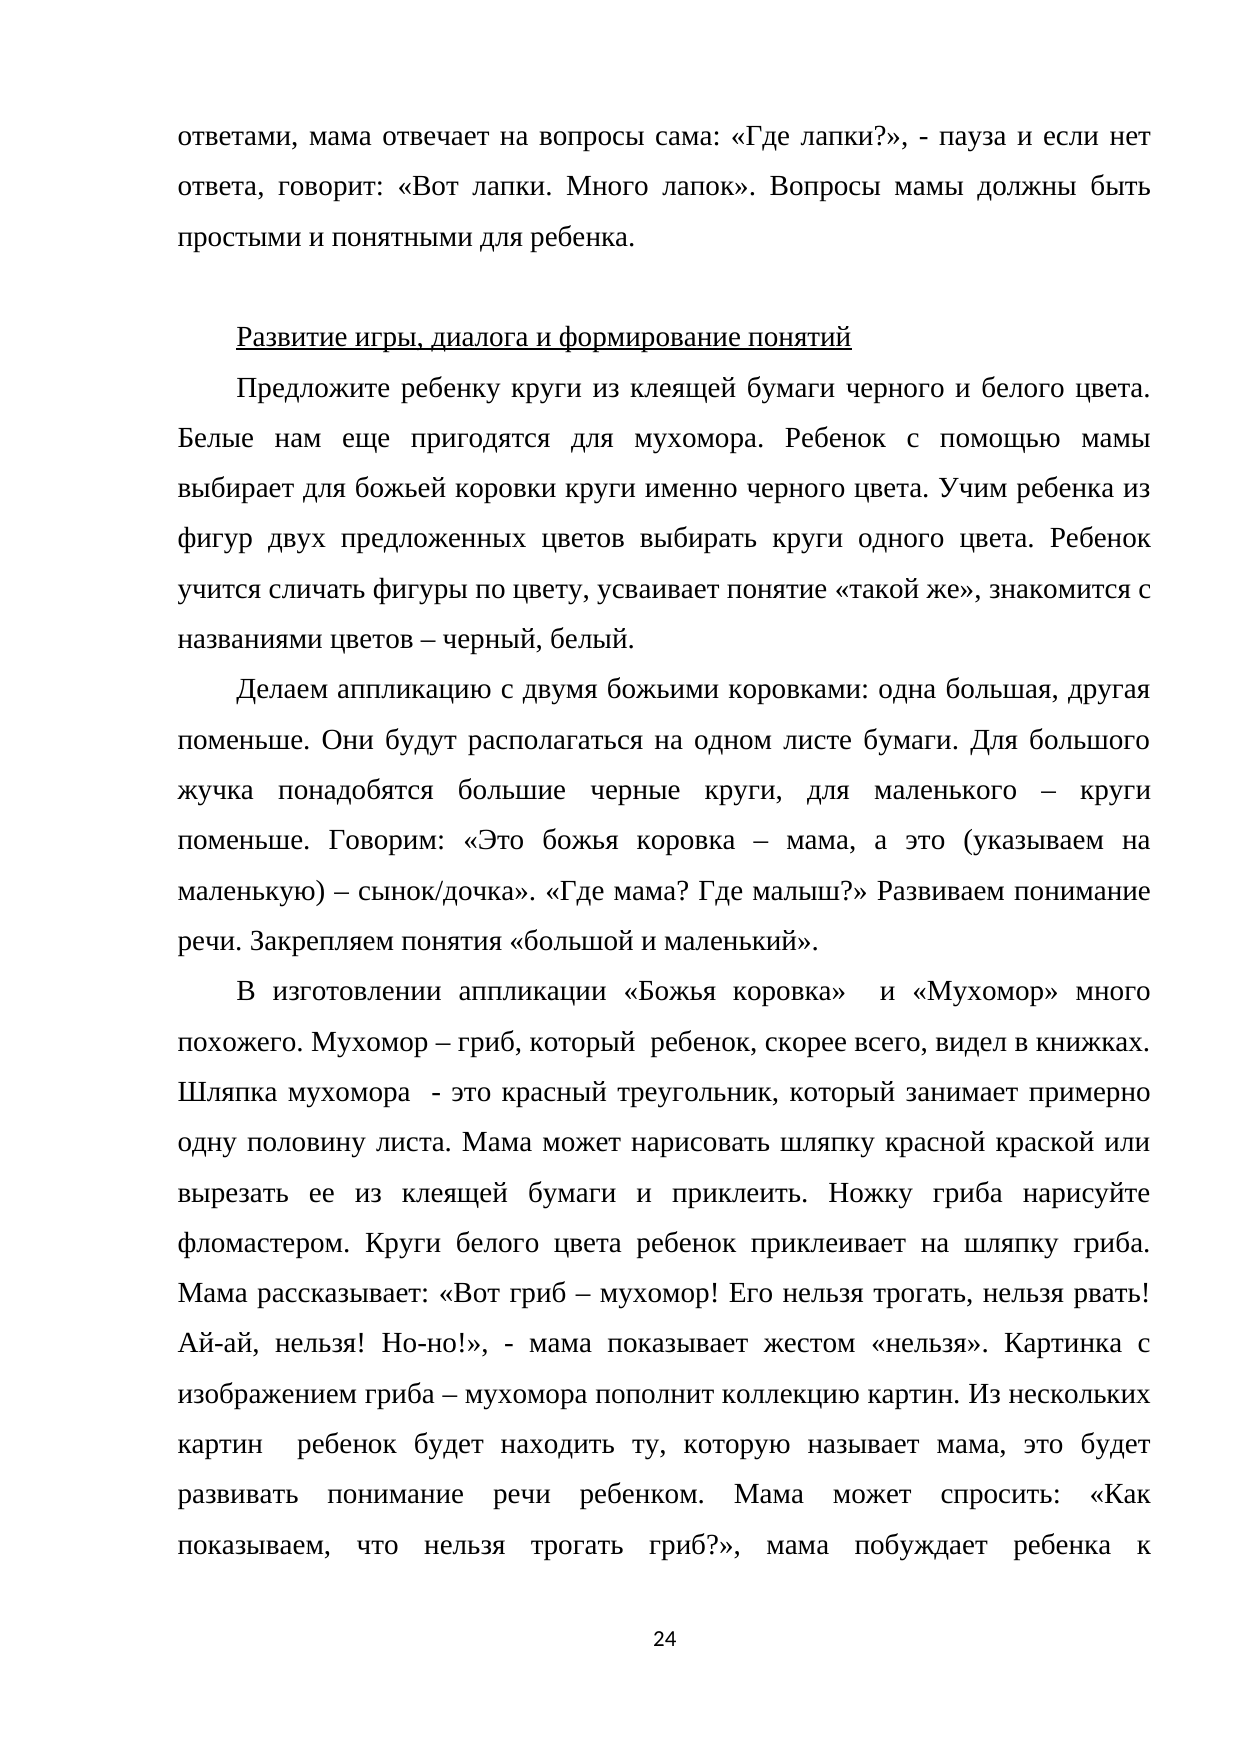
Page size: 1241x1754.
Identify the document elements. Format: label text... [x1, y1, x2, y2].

text Делаем аппликацию с двумя божьими коровками: одна большая, другая поменьше. Они будут располагаться на одном листе бумаги. Для большого жучка понадобятся большие черные круги, для маленького – круги поменьше. Говорим: «Это божья коровка – мама, а это (указываем на маленькую) – сынок/дочка». «Где мама? Где малыш?» Развиваем понимание речи. Закрепляем понятия «большой и маленький». [177, 672, 1152, 957]
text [177, 118, 1152, 252]
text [177, 973, 1152, 1560]
text Развитие игры, диалога и формирование понятий [177, 319, 1152, 353]
text Предложите ребенку круги из клеящей бумаги черного и белого цвета. Белые нам еще пригодятся для мухомора. Ребенок с помощью мамы выбирает для божьей коровки круги именно черного цвета. Учим ребенка из фигур двух предложенных цветов выбирать круги одного цвета. Ребенок учится сличать фигуры по цвету, усваивает понятие «такой же», знакомится с названиями цветов – черный, белый. [177, 370, 1152, 655]
